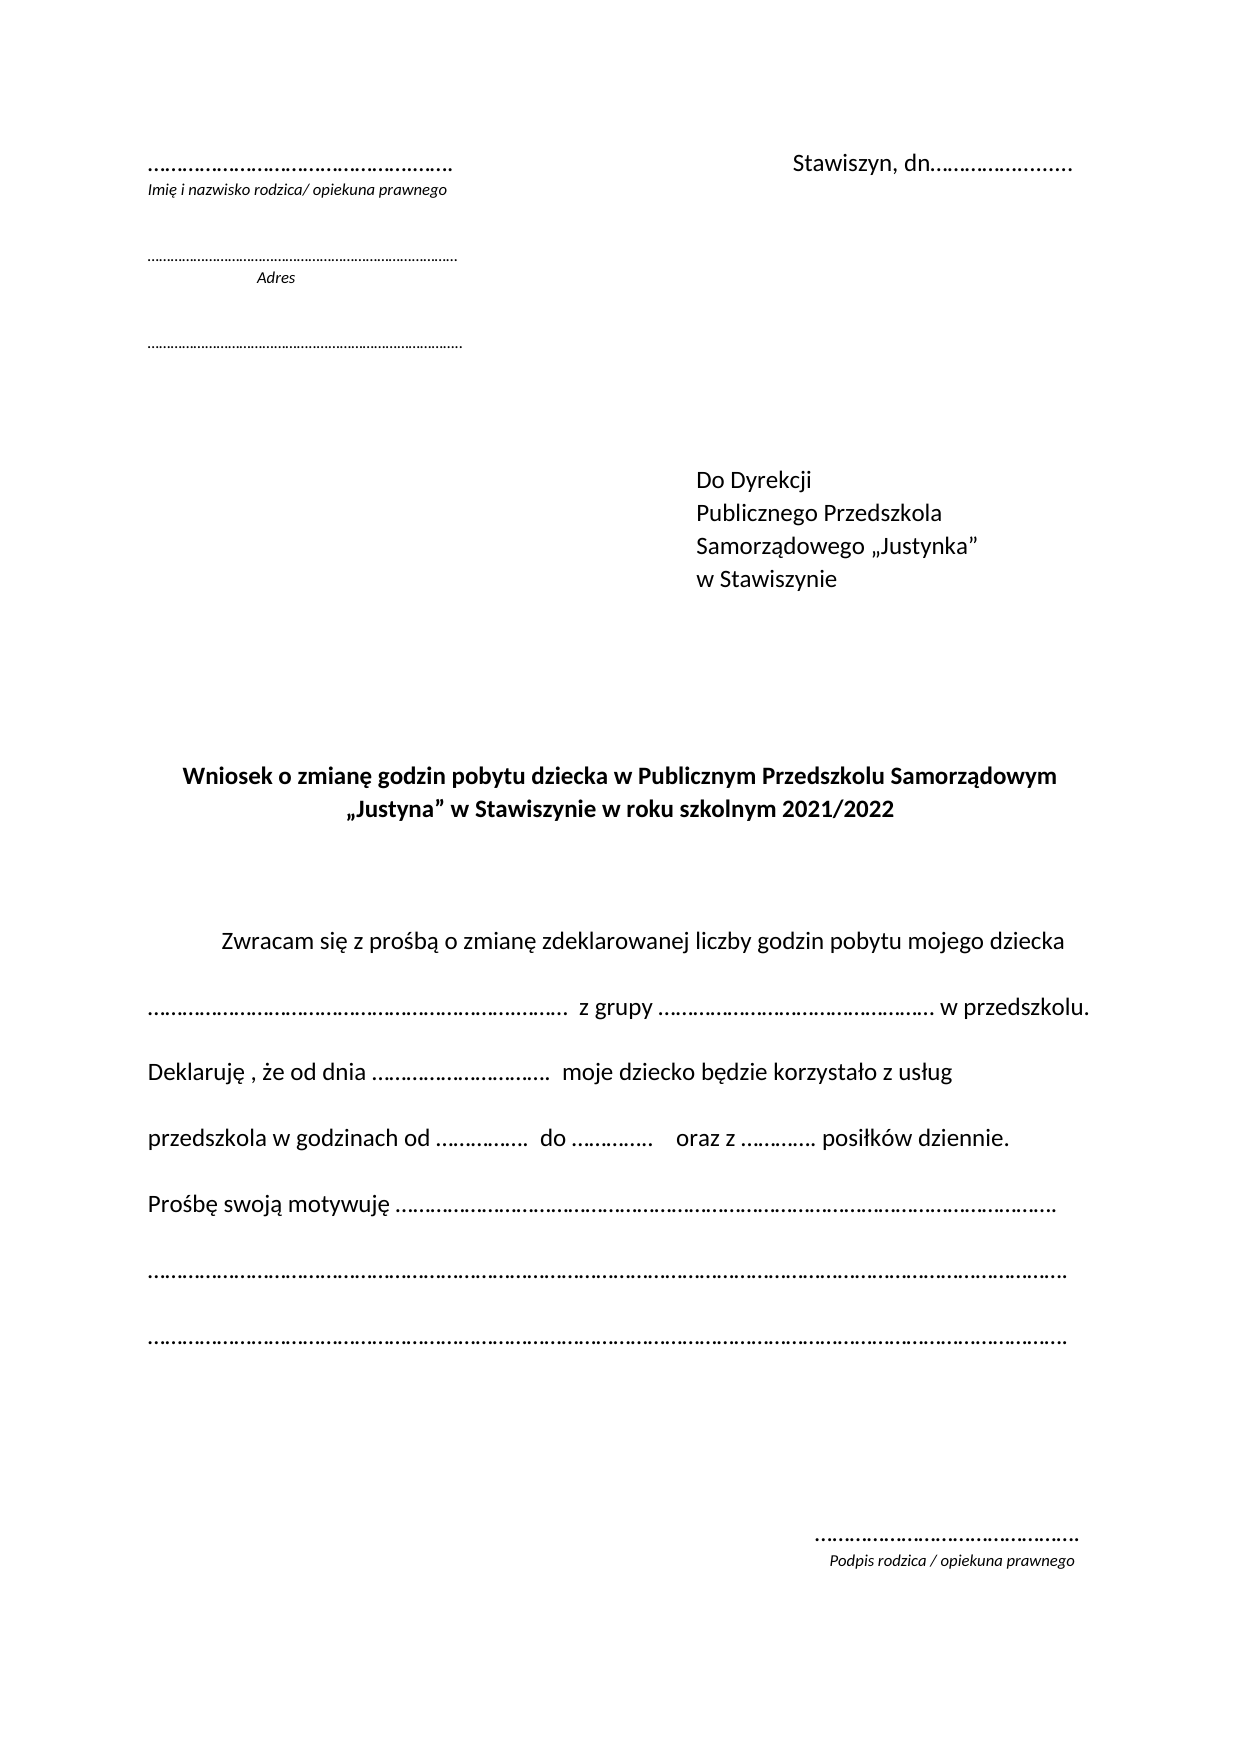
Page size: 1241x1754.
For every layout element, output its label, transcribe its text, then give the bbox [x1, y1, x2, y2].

text Do Dyrekcji [148, 464, 1093, 494]
text ……………………………………………………………………… [148, 245, 1093, 266]
text Zwracam się z prośbą o zmianę zdeklarowanej liczby godzin pobytu mojego dziecka [148, 925, 1093, 955]
text w Stawiszynie [148, 563, 1093, 593]
text ……………………………………………………….……… z grupy ………………………………………… w przedszkolu. [148, 991, 1093, 1021]
text Adres [148, 267, 1093, 287]
text ……………………………………………………………………………………………………………………………………………. [148, 1254, 1093, 1284]
text Podpis rodzica / opiekuna prawnego [148, 1550, 1093, 1571]
text ………………………………………. [148, 1517, 1093, 1548]
text Samorządowego „Justynka” [148, 530, 1093, 560]
text ……………………………………..……………………………….. [148, 333, 1093, 353]
text Wniosek o zmianę godzin pobytu dziecka w Publicznym Przedszkolu Samorządowym „Justyna” w Stawiszynie w roku szkolnym 2021/2022 [148, 760, 1093, 824]
text przedszkola w godzinach od ……………. do ………….. oraz z …………. posiłków dziennie. [148, 1122, 1093, 1153]
text ……………………………………………………………………………………………………………………………………………. [148, 1320, 1093, 1350]
text ……………………………………….……. Stawiszyn, dn……………......... Imię i nazwisko rodzica/ opiekuna prawnego [148, 148, 1093, 200]
text Prośbę swoją motywuję ……………………………………………………………………………………………………. [148, 1188, 1093, 1219]
text Deklaruję , że od dnia …………………………. moje dziecko będzie korzystało z usług [148, 1057, 1093, 1087]
text Publicznego Przedszkola [148, 497, 1093, 527]
